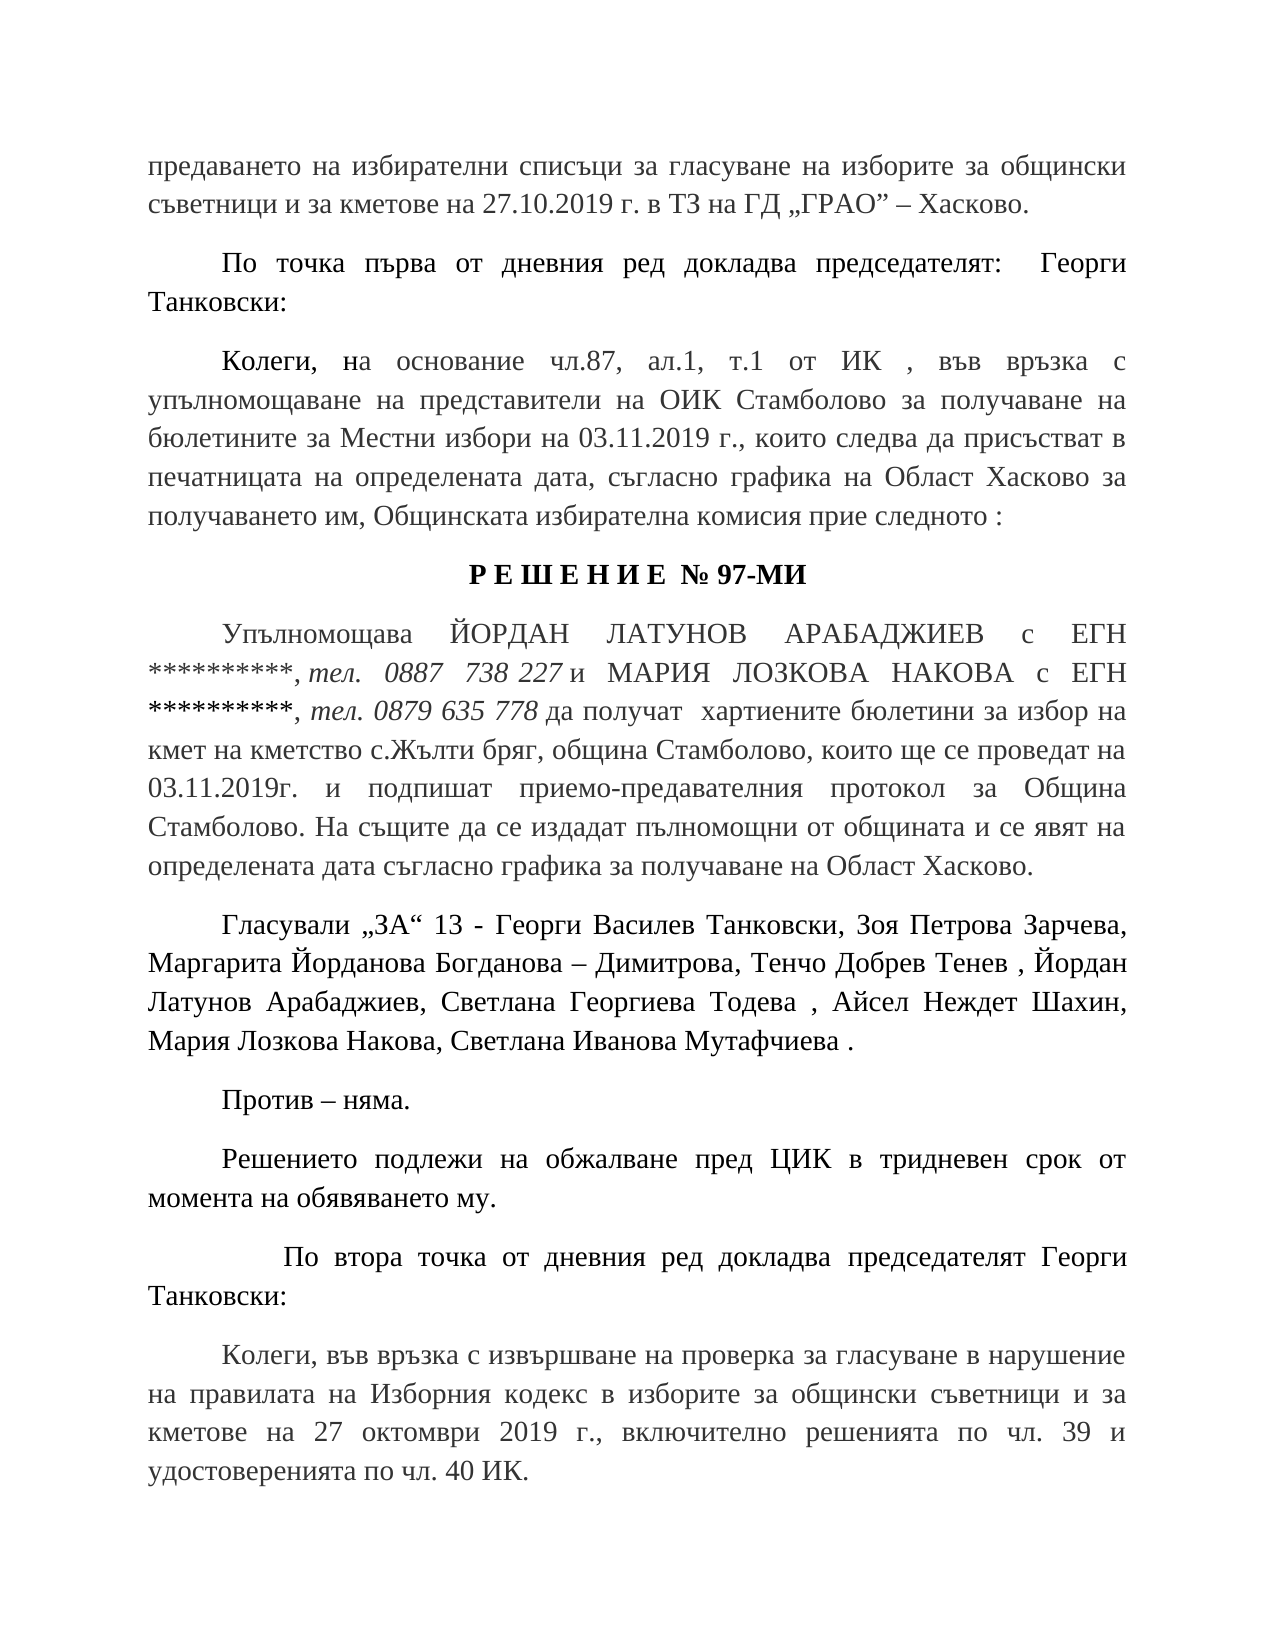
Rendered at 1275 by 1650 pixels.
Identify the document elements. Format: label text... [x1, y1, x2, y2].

text Гласували „ЗА“ 13 - Георги Василев Танковски, Зоя Петрова Зарчева, Маргарита Йорданова Богданова – Димитрова, Тенчо Добрев Тенев , Йордан Латунов Арабаджиев, Светлана Георгиева Тодева , Айсел Неждет Шахин, Мария Лозкова Накова, Светлана Иванова Мутафчиева . [148, 907, 1127, 1056]
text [148, 148, 1127, 220]
text Колеги, на основание чл.87, ал.1, т.1 от ИК , във връзка с упълномощаване на представители на ОИК Стамболово за получаване на бюлетините за Местни избори на 03.11.2019 г., които следва да присъстват в печатницата на определената дата, съгласно графика на Област Хасково за получаването им, Общинската избирателна комисия прие следното : [148, 343, 1127, 531]
text По втора точка от дневния ред докладва председателят Георги Танковски: [148, 1239, 1127, 1311]
text Колеги, във връзка с извършване на проверка за гласуване в нарушение на правилата на Изборния кодекс в изборите за общински съветници и за кметове на 27 октомври 2019 г., включително решенията по чл. 39 и удостоверенията по чл. 40 ИК. [148, 1337, 1127, 1486]
text Упълномощава ЙОРДАН ЛАТУНОВ АРАБАДЖИЕВ с ЕГН **********, тел. 0887 738 227 и МАРИЯ ЛОЗКОВА НАКОВА с ЕГН **********, тел. 0879 635 778 да получат хартиените бюлетини за избор на кмет на кметство с.Жълти бряг, община Стамболово, които ще се проведат на 03.11.2019г. и подпишат приемо-предавателния протокол за Община Стамболово. На същите да се издадат пълномощни от общината и се явят на определената дата съгласно графика за получаване на Област Хасково. [148, 616, 1127, 881]
text Решението подлежи на обжалване пред ЦИК в тридневен срок от момента на обявяването му. [148, 1141, 1127, 1213]
text Р Е Ш Е Н И Е № 97-МИ [148, 557, 1127, 591]
text По точка първа от дневния ред докладва председателят: Георги Танковски: [148, 246, 1127, 318]
text Против – няма. [148, 1082, 1127, 1116]
